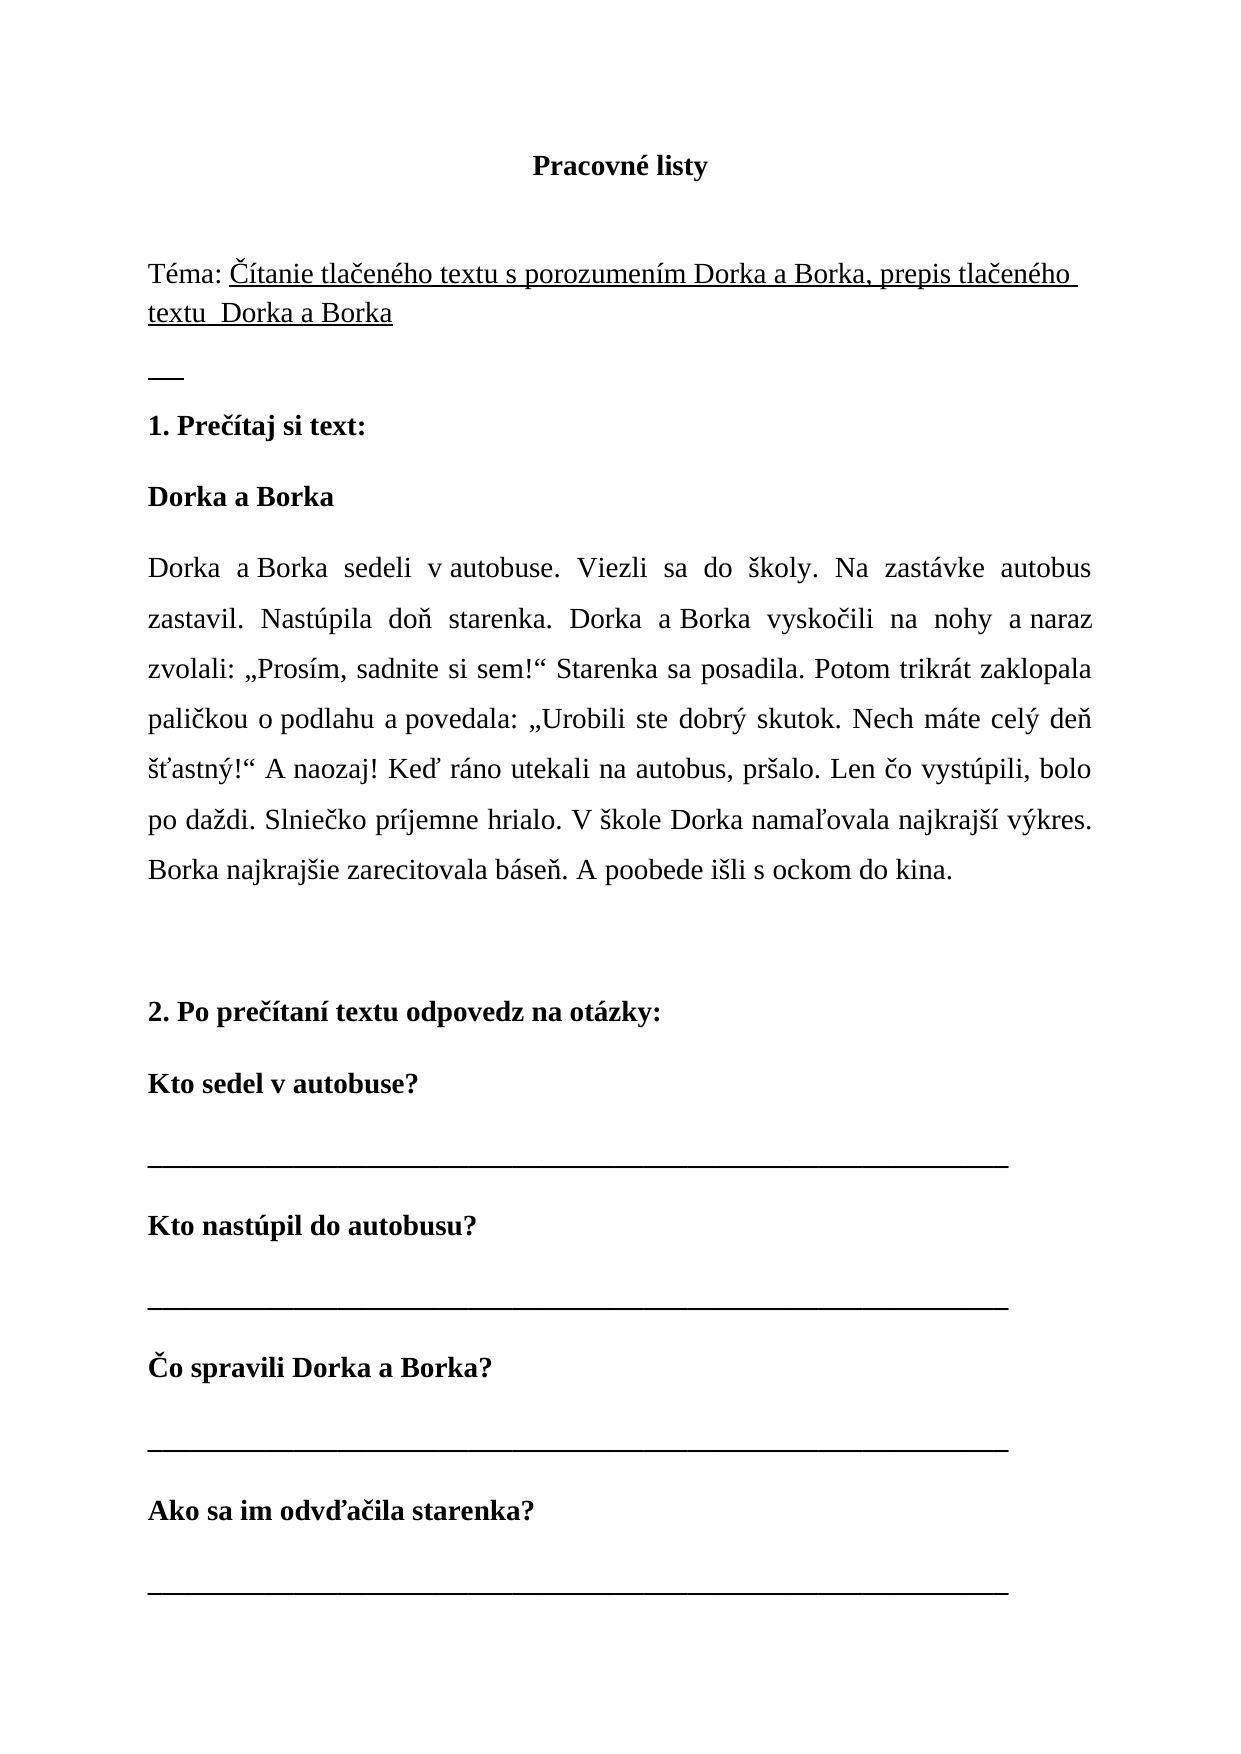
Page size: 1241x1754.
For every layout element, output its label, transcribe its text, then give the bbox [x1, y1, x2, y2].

text ___________________________________________________________ [148, 1564, 1093, 1597]
text Pracovné listy [148, 148, 1093, 181]
text Kto nastúpil do autobusu? [148, 1208, 1093, 1242]
text 1. Prečítaj si text: [148, 408, 1093, 442]
text ___________________________________________________________ [148, 1137, 1093, 1170]
text ___________________________________________________________ [148, 1279, 1093, 1313]
text Kto sedel v autobuse? [148, 1066, 1093, 1099]
text Ako sa im odvďačila starenka? [148, 1493, 1093, 1526]
text Dorka a Borka [148, 479, 1093, 513]
text Čo spravili Dorka a Borka? [148, 1350, 1093, 1384]
text Dorka a Borka sedeli v autobuse. Viezli sa do školy. Na zastávke autobus zastavil. Nastúpila doň starenka. Dorka a Borka vyskočili na nohy a naraz zvolali: „Prosím, sadnite si sem!“ Starenka sa posadila. Potom trikrát zaklopala paličkou o podlahu a povedala: „Urobili ste dobrý skutok. Nech máte celý deň šťastný!“ A naozaj! Keď ráno utekali na autobus, pršalo. Len čo vystúpili, bolo po daždi. Slniečko príjemne hrialo. V škole Dorka namaľovala najkrajší výkres. Borka najkrajšie zarecitovala báseň. A poobede išli s ockom do kina. [148, 550, 1093, 886]
text ___________________________________________________________ [148, 1421, 1093, 1455]
text 2. Po prečítaní textu odpovedz na otázky: [148, 994, 1093, 1028]
text Téma: Čítanie tlačeného textu s porozumením Dorka a Borka, prepis tlačeného textu Dorka a Borka [148, 256, 1093, 328]
